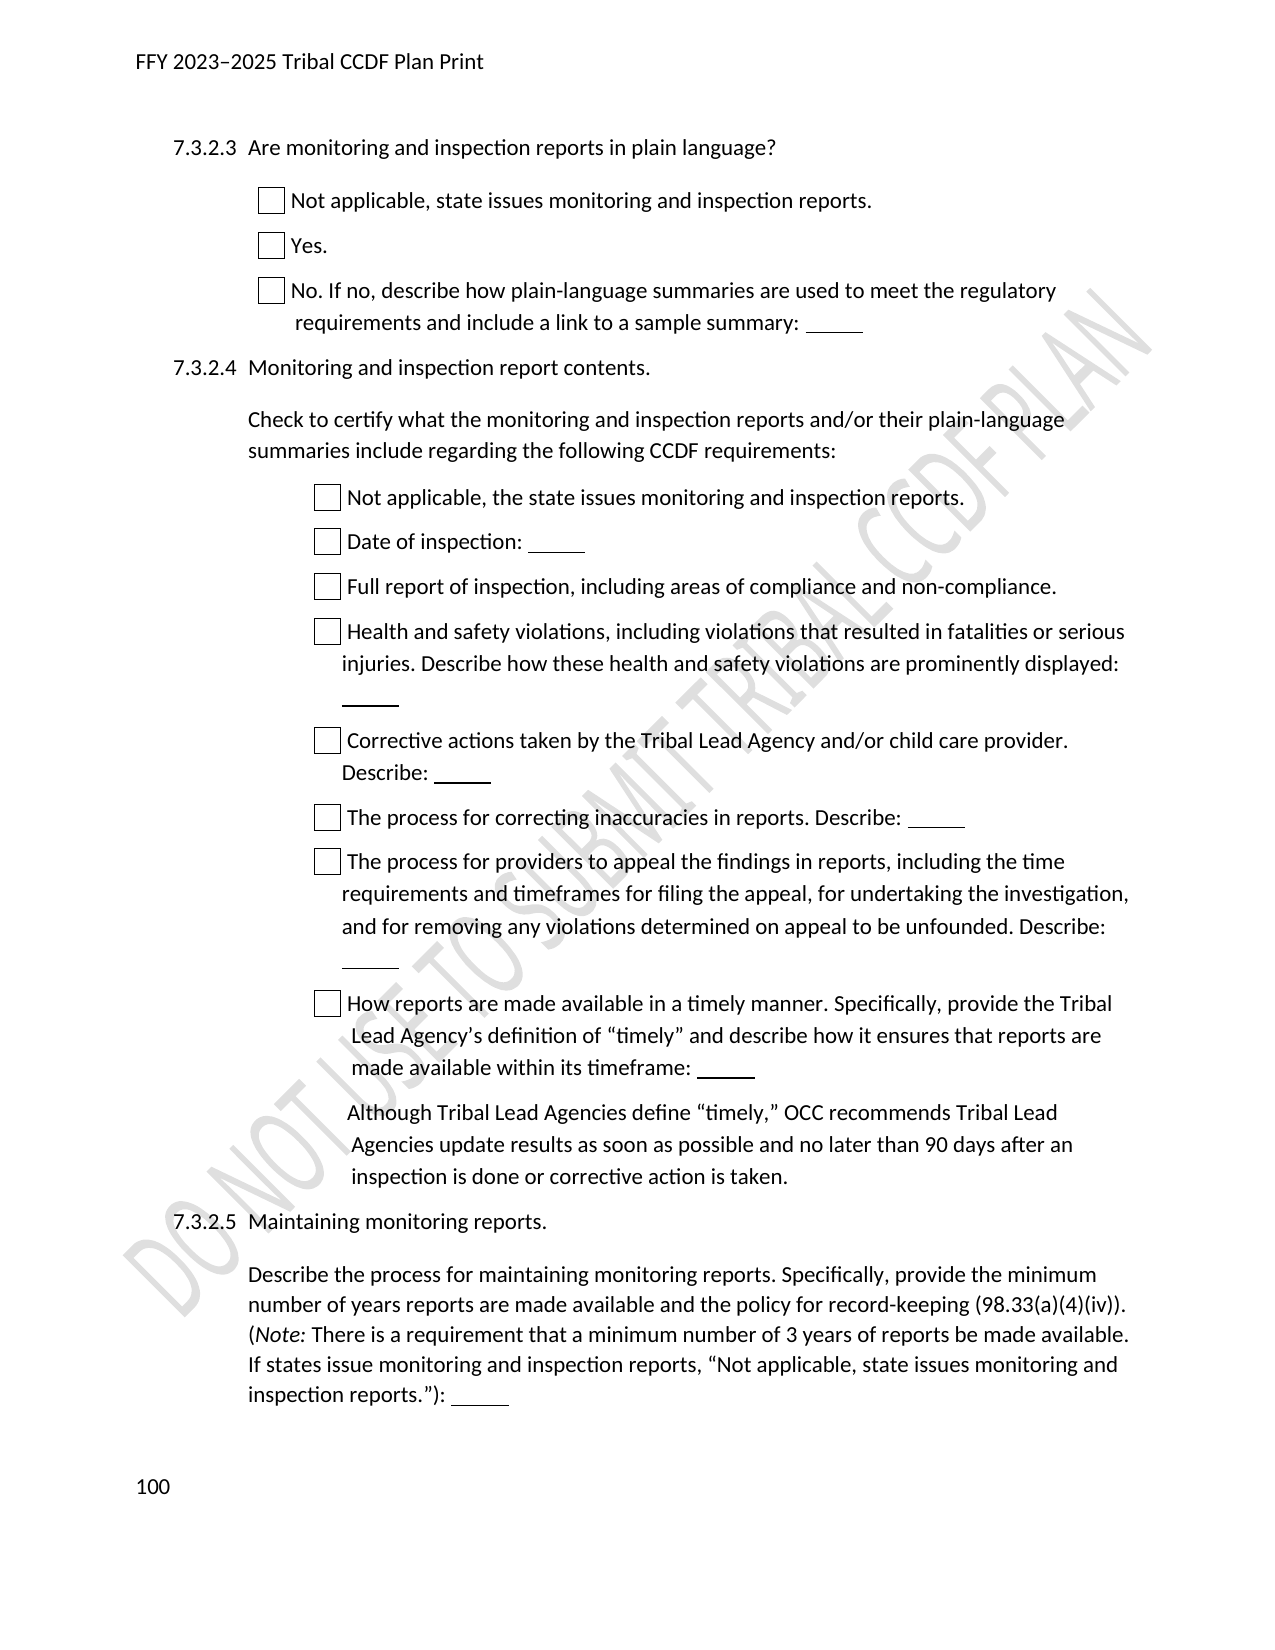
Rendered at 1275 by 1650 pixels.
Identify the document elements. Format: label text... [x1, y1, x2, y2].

subtitle Maintaining monitoring reports. [173, 1207, 1139, 1235]
text Although Tribal Lead Agencies define “timely,” OCC recommends Tribal Lead Agencies update results as soon as possible and no later than 90 days after an inspection is done or corrective action is taken. [342, 1098, 1139, 1190]
text Check to certify what the monitoring and inspection reports and/or their plain-language summaries include regarding the following CCDF requirements: [248, 406, 1139, 464]
text Corrective actions taken by the Tribal Lead Agency and/or child care provider. Describe: [313, 726, 1139, 786]
text Not applicable, state issues monitoring and inspection reports. [257, 186, 1139, 214]
text The process for correcting inaccuracies in reports. Describe: [313, 803, 1139, 831]
text Full report of inspection, including areas of compliance and non-compliance. [313, 572, 1139, 600]
text Date of inspection: [313, 527, 1139, 555]
subtitle Monitoring and inspection report contents. [173, 353, 1139, 381]
subtitle Are monitoring and inspection reports in plain language? [173, 133, 1139, 161]
text No. If no, describe how plain-language summaries are used to meet the regulatory requirements and include a link to a sample summary: [257, 276, 1139, 336]
text Health and safety violations, including violations that resulted in fatalities or serious injuries. Describe how these health and safety violations are prominently displayed: [313, 617, 1139, 709]
text The process for providers to appeal the findings in reports, including the time requirements and timeframes for filing the appeal, for undertaking the investigation, and for removing any violations determined on appeal to be unfounded. Describe: [313, 847, 1139, 972]
text Not applicable, the state issues monitoring and inspection reports. [257, 483, 1139, 511]
text How reports are made available in a timely manner. Specifically, provide the Tribal Lead Agency’s definition of “timely” and describe how it ensures that reports are made available within its timeframe: [313, 989, 1139, 1081]
text Yes. [257, 231, 1139, 259]
text Describe the process for maintaining monitoring reports. Specifically, provide the minimum number of years reports are made available and the policy for record-keeping (98.33(a)(4)(iv)). (Note: There is a requirement that a minimum number of 3 years of reports be made available. If states issue monitoring and inspection reports, “Not applicable, state issues monitoring and inspection reports.”): [248, 1260, 1139, 1409]
